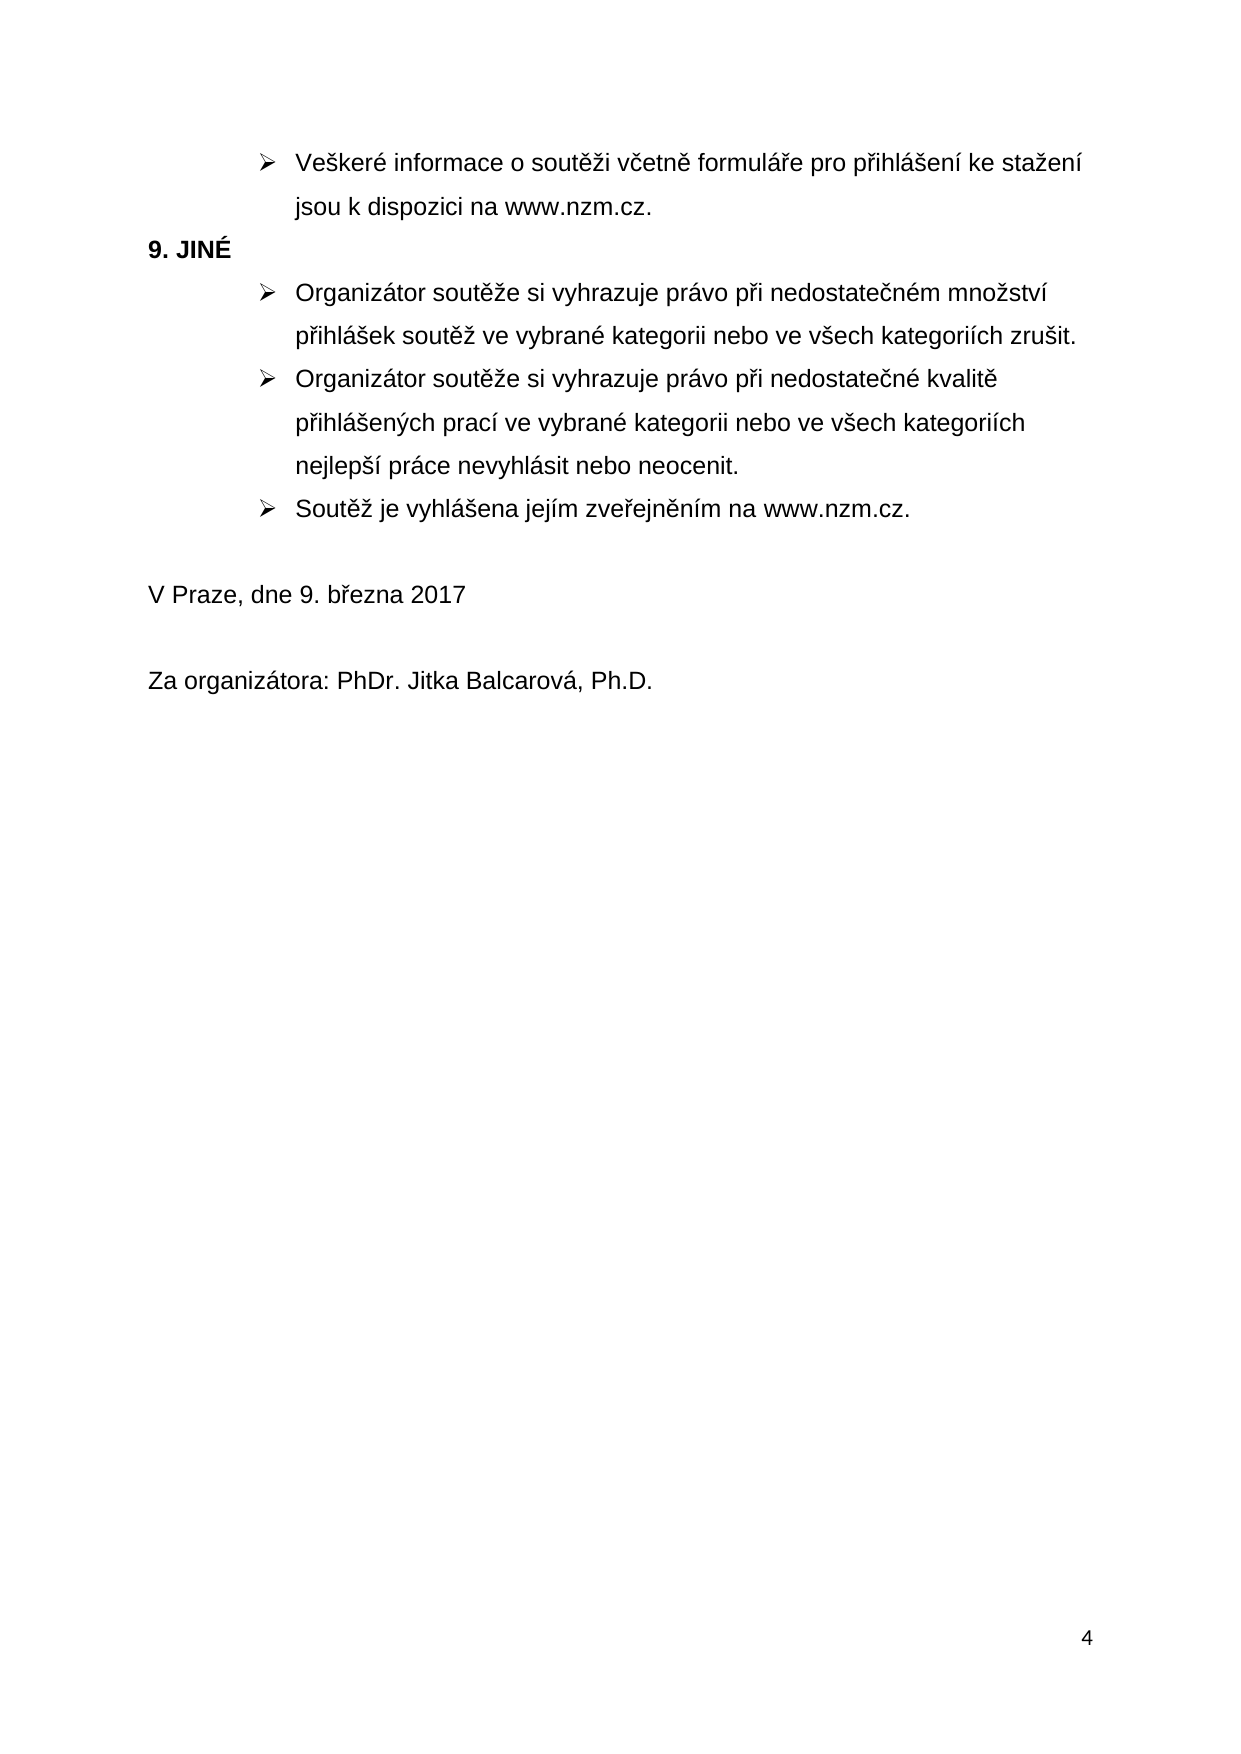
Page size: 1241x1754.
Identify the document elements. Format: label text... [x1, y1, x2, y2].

list Soutěž je vyhlášena jejím zveřejněním na www.nzm.cz. [258, 494, 1092, 523]
text Za organizátora: PhDr. Jitka Balcarová, Ph.D. [148, 666, 1092, 695]
list Organizátor soutěže si vyhrazuje právo při nedostatečné kvalitě přihlášených prací ve vybrané kategorii nebo ve všech kategoriích nejlepší práce nevyhlásit nebo neocenit. [258, 364, 1092, 479]
list Organizátor soutěže si vyhrazuje právo při nedostatečném množství přihlášek soutěž ve vybrané kategorii nebo ve všech kategoriích zrušit. [258, 278, 1092, 350]
list JINÉ [148, 235, 1094, 263]
text V Praze, dne 9. března 2017 [148, 580, 1092, 609]
list Veškeré informace o soutěži včetně formuláře pro přihlášení ke stažení jsou k dispozici na www.nzm.cz. [258, 148, 1092, 220]
